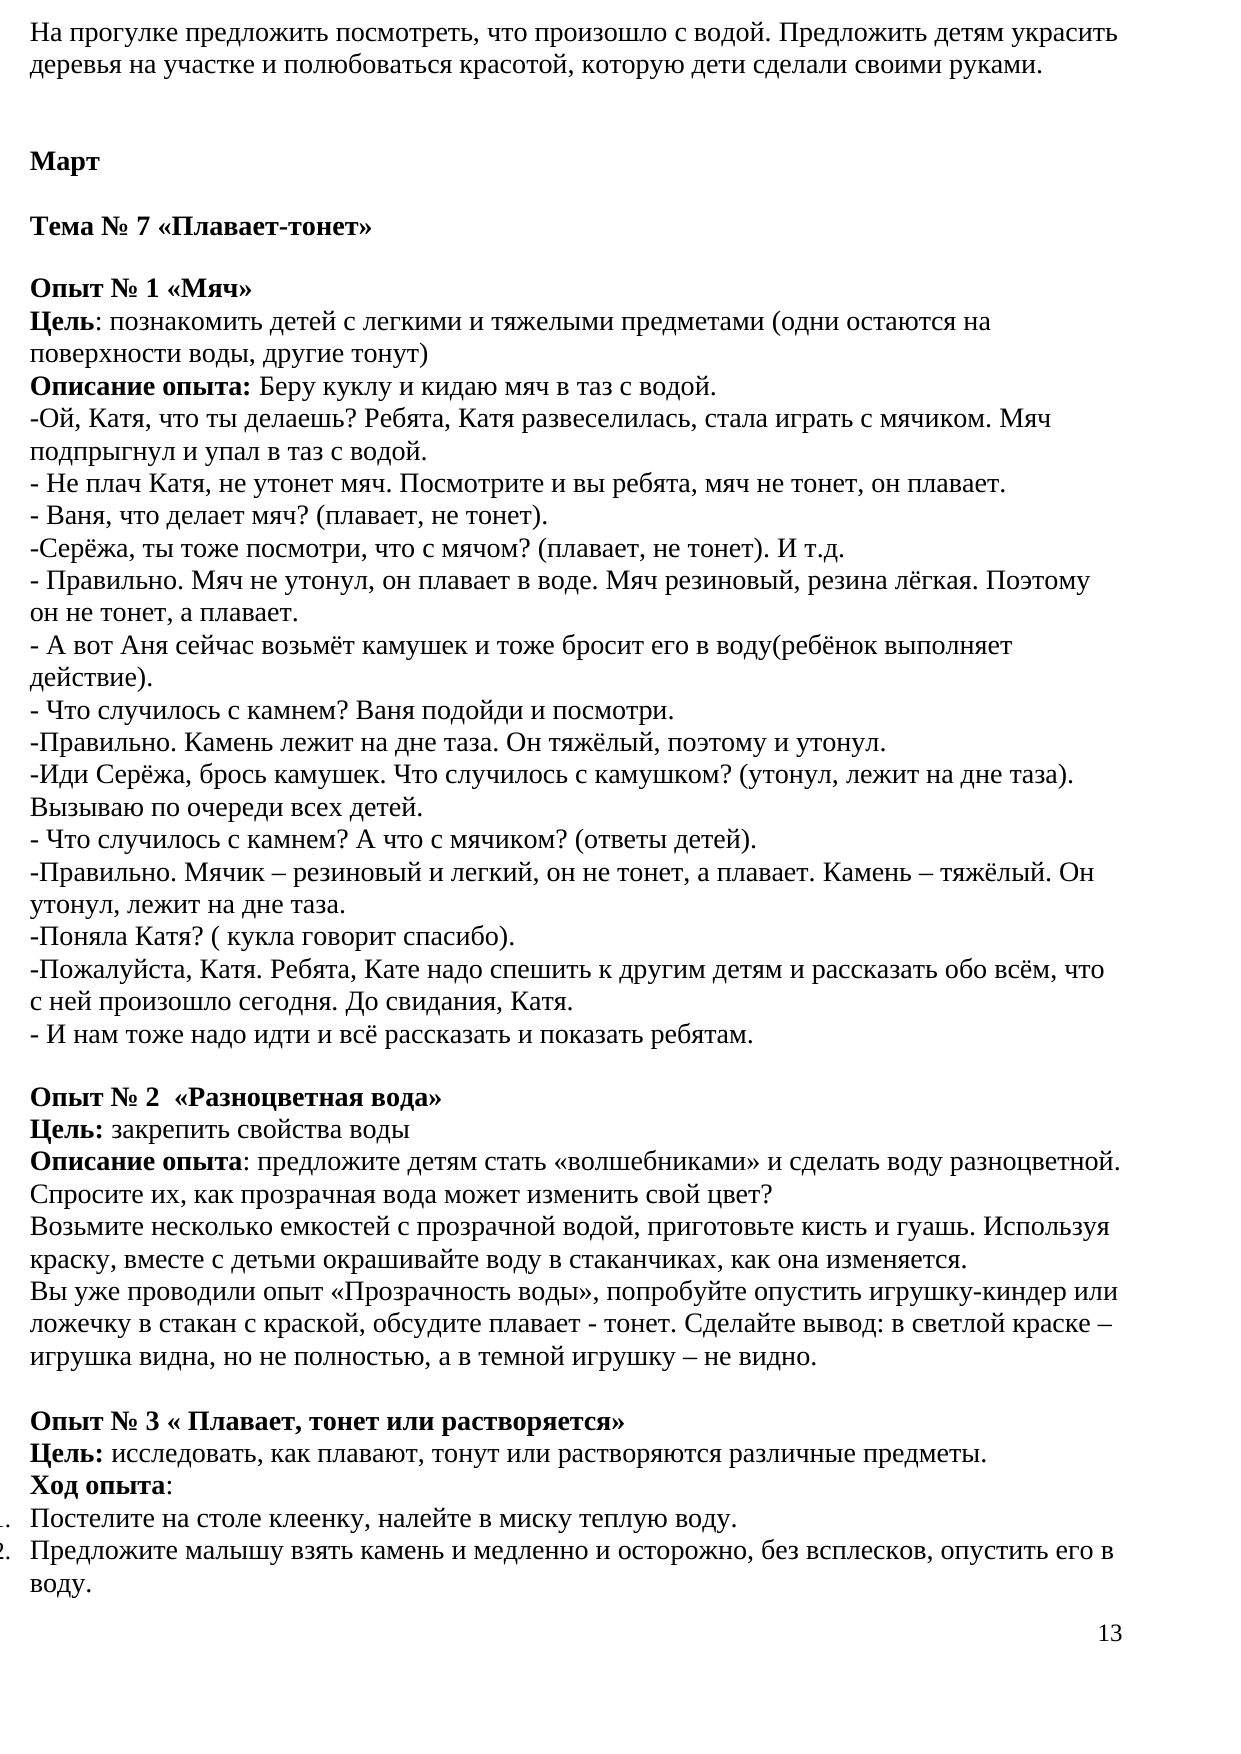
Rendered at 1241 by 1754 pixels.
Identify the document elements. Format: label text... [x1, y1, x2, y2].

text -Иди Серёжа, брось камушек. Что случилось с камушком? (утонул, лежит на дне таза). Вызываю по очереди всех детей. [29, 757, 1122, 822]
text - Что случилось с камнем? А что с мячиком? (ответы детей). [29, 822, 1122, 855]
text -Поняла Катя? ( кукла говорит спасибо). [29, 919, 1122, 952]
text Цель: познакомить детей с легкими и тяжелыми предметами (одни остаются на поверхности воды, другие тонут) [29, 304, 1122, 369]
text -Серёжа, ты тоже посмотри, что с мячом? (плавает, не тонет). И т.д. [29, 531, 1122, 563]
text - И нам тоже надо идти и всё рассказать и показать ребятам. [29, 1017, 1122, 1049]
text - Ваня, что делает мяч? (плавает, не тонет). [29, 498, 1122, 531]
list Предложите малышу взять камень и медленно и осторожно, без всплесков, опустить его в воду. [0, 1533, 1122, 1598]
text Опыт № 1 «Мяч» [29, 241, 1122, 304]
text Март [29, 144, 1122, 176]
list Постелите на столе клеенку, налейте в миску теплую воду. [0, 1501, 1122, 1533]
text -Правильно. Мячик – резиновый и легкий, он не тонет, а плавает. Камень – тяжёлый. Он утонул, лежит на дне таза. [29, 855, 1122, 919]
text Цель: закрепить свойства воды [29, 1112, 1122, 1144]
text Цель: исследовать, как плавают, тонут или растворяются различные предметы. [29, 1436, 1122, 1468]
text На прогулке предложить посмотреть, что произошло с водой. Предложить детям украсить деревья на участке и полюбоваться красотой, которую дети сделали своими руками. [29, 15, 1122, 79]
text Описание опыта: Беру куклу и кидаю мяч в таз с водой. [29, 369, 1122, 401]
text -Ой, Катя, что ты делаешь? Ребята, Катя развеселилась, стала играть с мячиком. Мяч подпрыгнул и упал в таз с водой. [29, 401, 1122, 466]
text Опыт № 2 «Разноцветная вода» [29, 1049, 1122, 1112]
text Вы уже проводили опыт «Прозрачность воды», попробуйте опустить игрушку-киндер или ложечку в стакан с краской, обсудите плавает - тонет. Сделайте вывод: в светлой краске – игрушка видна, но не полностью, а в темной игрушку – не видно. [29, 1274, 1122, 1371]
text Описание опыта: предложите детям стать «волшебниками» и сделать воду разноцветной. Спросите их, как прозрачная вода может изменить свой цвет? [29, 1144, 1122, 1209]
text - Правильно. Мяч не утонул, он плавает в воде. Мяч резиновый, резина лёгкая. Поэтому он не тонет, а плавает. [29, 563, 1122, 628]
text -Пожалуйста, Катя. Ребята, Кате надо спешить к другим детям и рассказать обо всём, что с ней произошло сегодня. До свидания, Катя. [29, 952, 1122, 1017]
text - Не плач Катя, не утонет мяч. Посмотрите и вы ребята, мяч не тонет, он плавает. [29, 466, 1122, 498]
text Возьмите несколько емкостей с прозрачной водой, приготовьте кисть и гуашь. Используя краску, вместе с детьми окрашивайте воду в стаканчиках, как она изменяется. [29, 1209, 1122, 1274]
text Ход опыта: [29, 1468, 1122, 1501]
text - Что случилось с камнем? Ваня подойди и посмотри. [29, 693, 1122, 725]
text Тема № 7 «Плавает-тонет» [29, 208, 1122, 241]
text -Правильно. Камень лежит на дне таза. Он тяжёлый, поэтому и утонул. [29, 725, 1122, 757]
text Опыт № 3 « Плавает, тонет или растворяется» [29, 1404, 1122, 1436]
text - А вот Аня сейчас возьмёт камушек и тоже бросит его в воду(ребёнок выполняет действие). [29, 628, 1122, 693]
